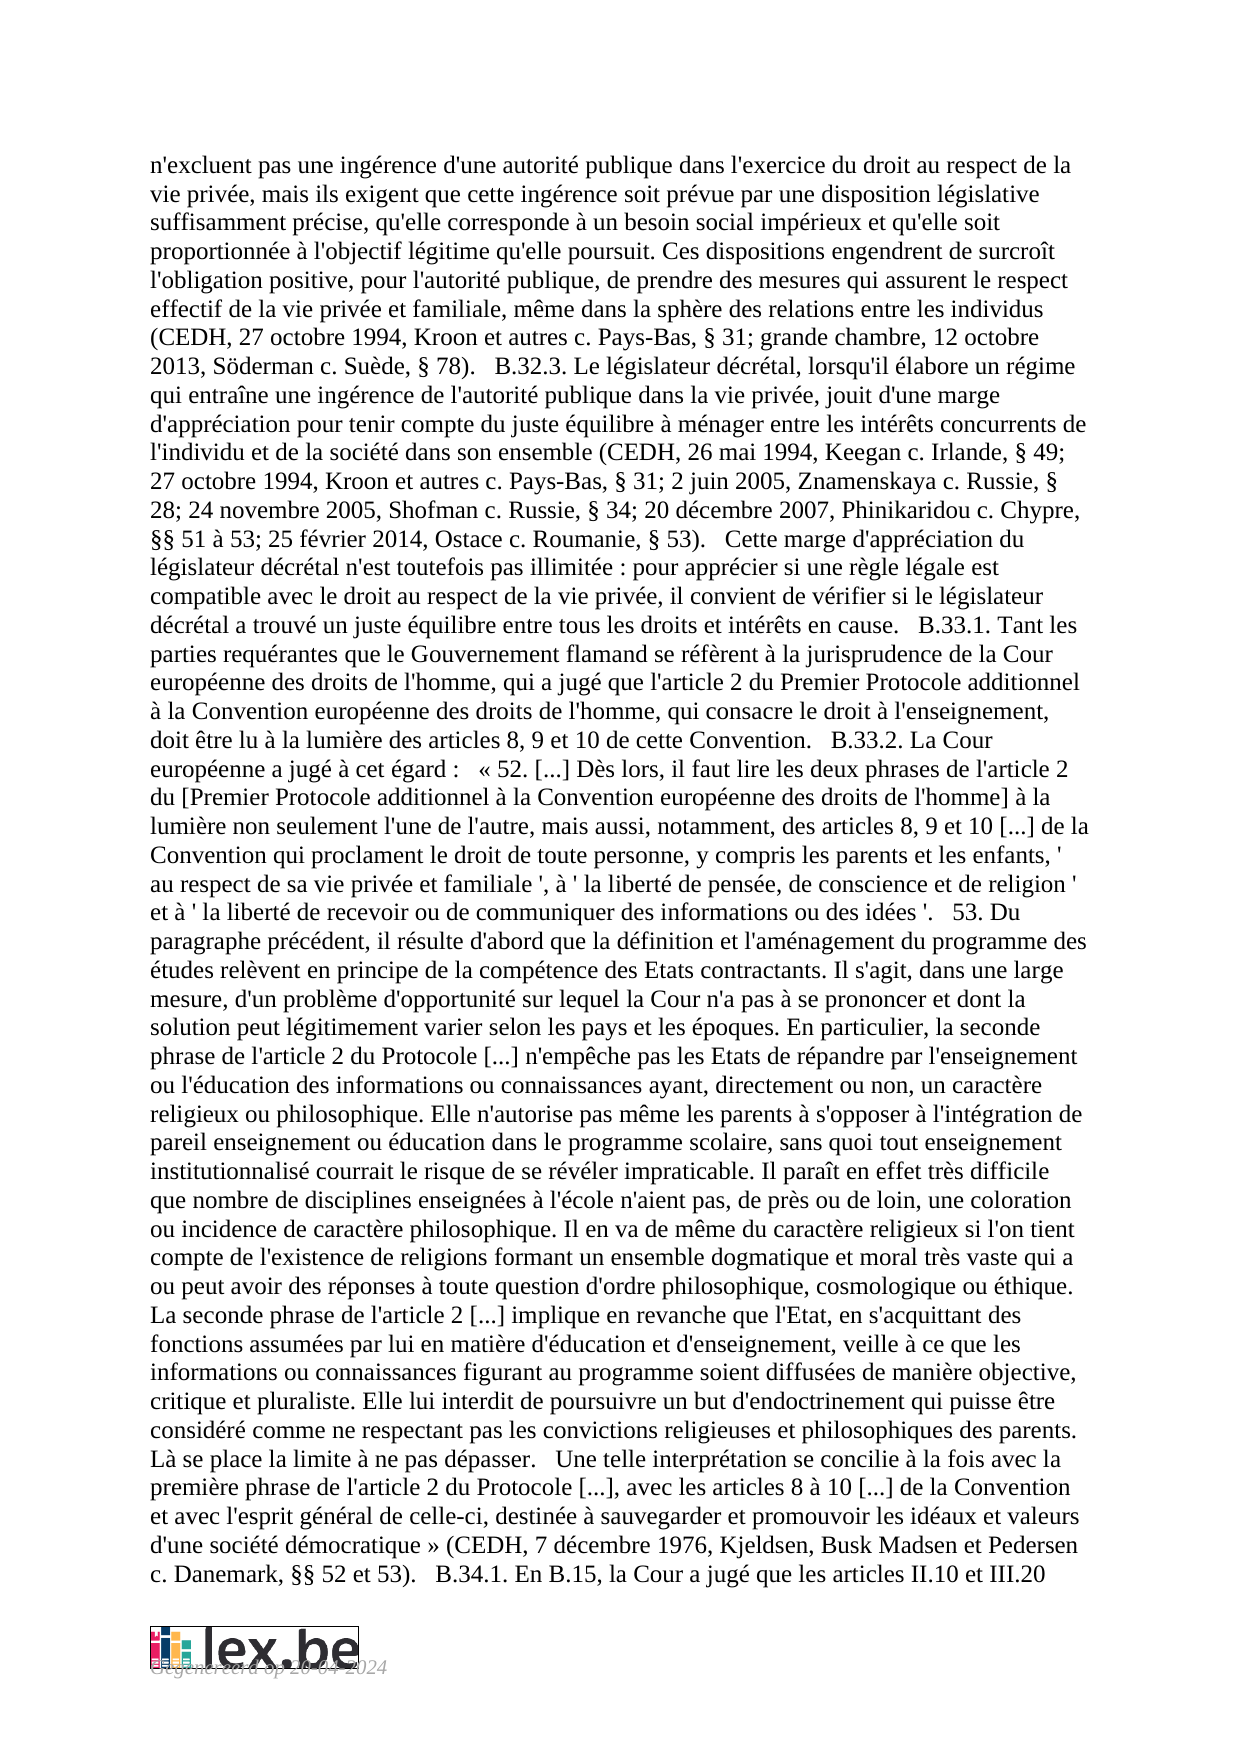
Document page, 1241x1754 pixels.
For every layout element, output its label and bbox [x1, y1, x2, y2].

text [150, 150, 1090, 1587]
picture [151, 1627, 358, 1668]
